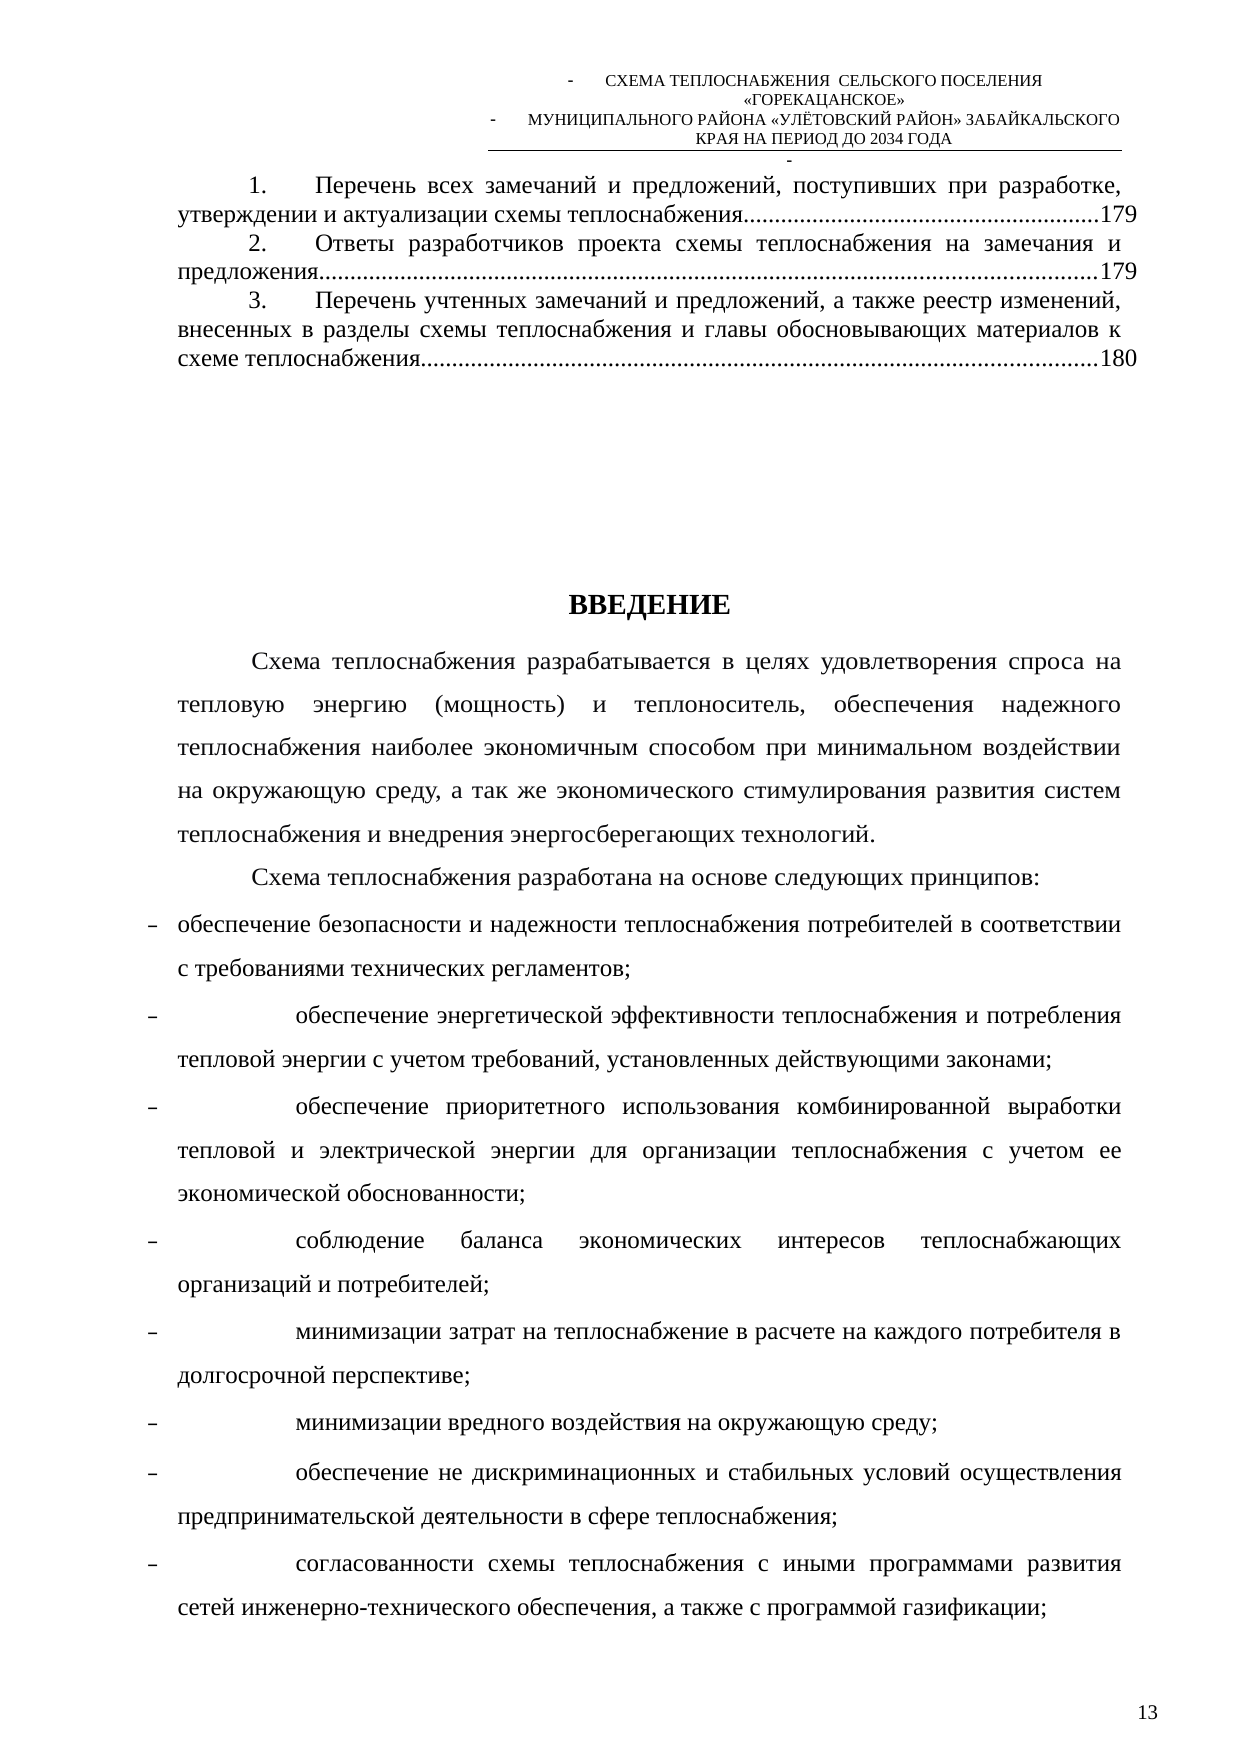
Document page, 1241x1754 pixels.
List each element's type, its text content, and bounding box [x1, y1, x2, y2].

text обеспечение не дискриминационных и стабильных условий осуществления предпринимательской деятельности в сфере теплоснабжения; [148, 1453, 1122, 1530]
text минимизации вредного воздействия на окружающую среду; [148, 1403, 1122, 1437]
text 3. Перечень учтенных замечаний и предложений, а также реестр изменений, внесенных в разделы схемы теплоснабжения и главы обосновывающих материалов к схеме теплоснабжения 180 [177, 285, 1122, 371]
text Схема теплоснабжения разрабатывается в целях удовлетворения спроса на тепловую энергию (мощность) и теплоноситель, обеспечения надежного теплоснабжения наиболее экономичным способом при минимальном воздействии на окружающую среду, а так же экономического стимулирования развития систем теплоснабжения и внедрения энергосберегающих технологий. [177, 646, 1122, 847]
text соблюдение баланса экономических интересов теплоснабжающих организаций и потребителей; [148, 1221, 1122, 1298]
text Схема теплоснабжения разработана на основе следующих принципов: [177, 862, 1122, 891]
text обеспечение безопасности и надежности теплоснабжения потребителей в соответствии с требованиями технических регламентов; [148, 905, 1122, 982]
text ВВЕДЕНИЕ [177, 587, 1122, 620]
text 1. Перечень всех замечаний и предложений, поступивших при разработке, утверждении и актуализации схемы теплоснабжения 179 [177, 170, 1122, 228]
text обеспечение энергетической эффективности теплоснабжения и потребления тепловой энергии с учетом требований, установленных действующими законами; [148, 996, 1122, 1073]
text обеспечение приоритетного использования комбинированной выработки тепловой и электрической энергии для организации теплоснабжения с учетом ее экономической обоснованности; [148, 1087, 1122, 1207]
text минимизации затрат на теплоснабжение в расчете на каждого потребителя в долгосрочной перспективе; [148, 1312, 1122, 1389]
text 2. Ответы разработчиков проекта схемы теплоснабжения на замечания и предложения 179 [177, 228, 1122, 285]
text согласованности схемы теплоснабжения с иными программами развития сетей инженерно-технического обеспечения, а также с программой газификации; [148, 1544, 1122, 1621]
